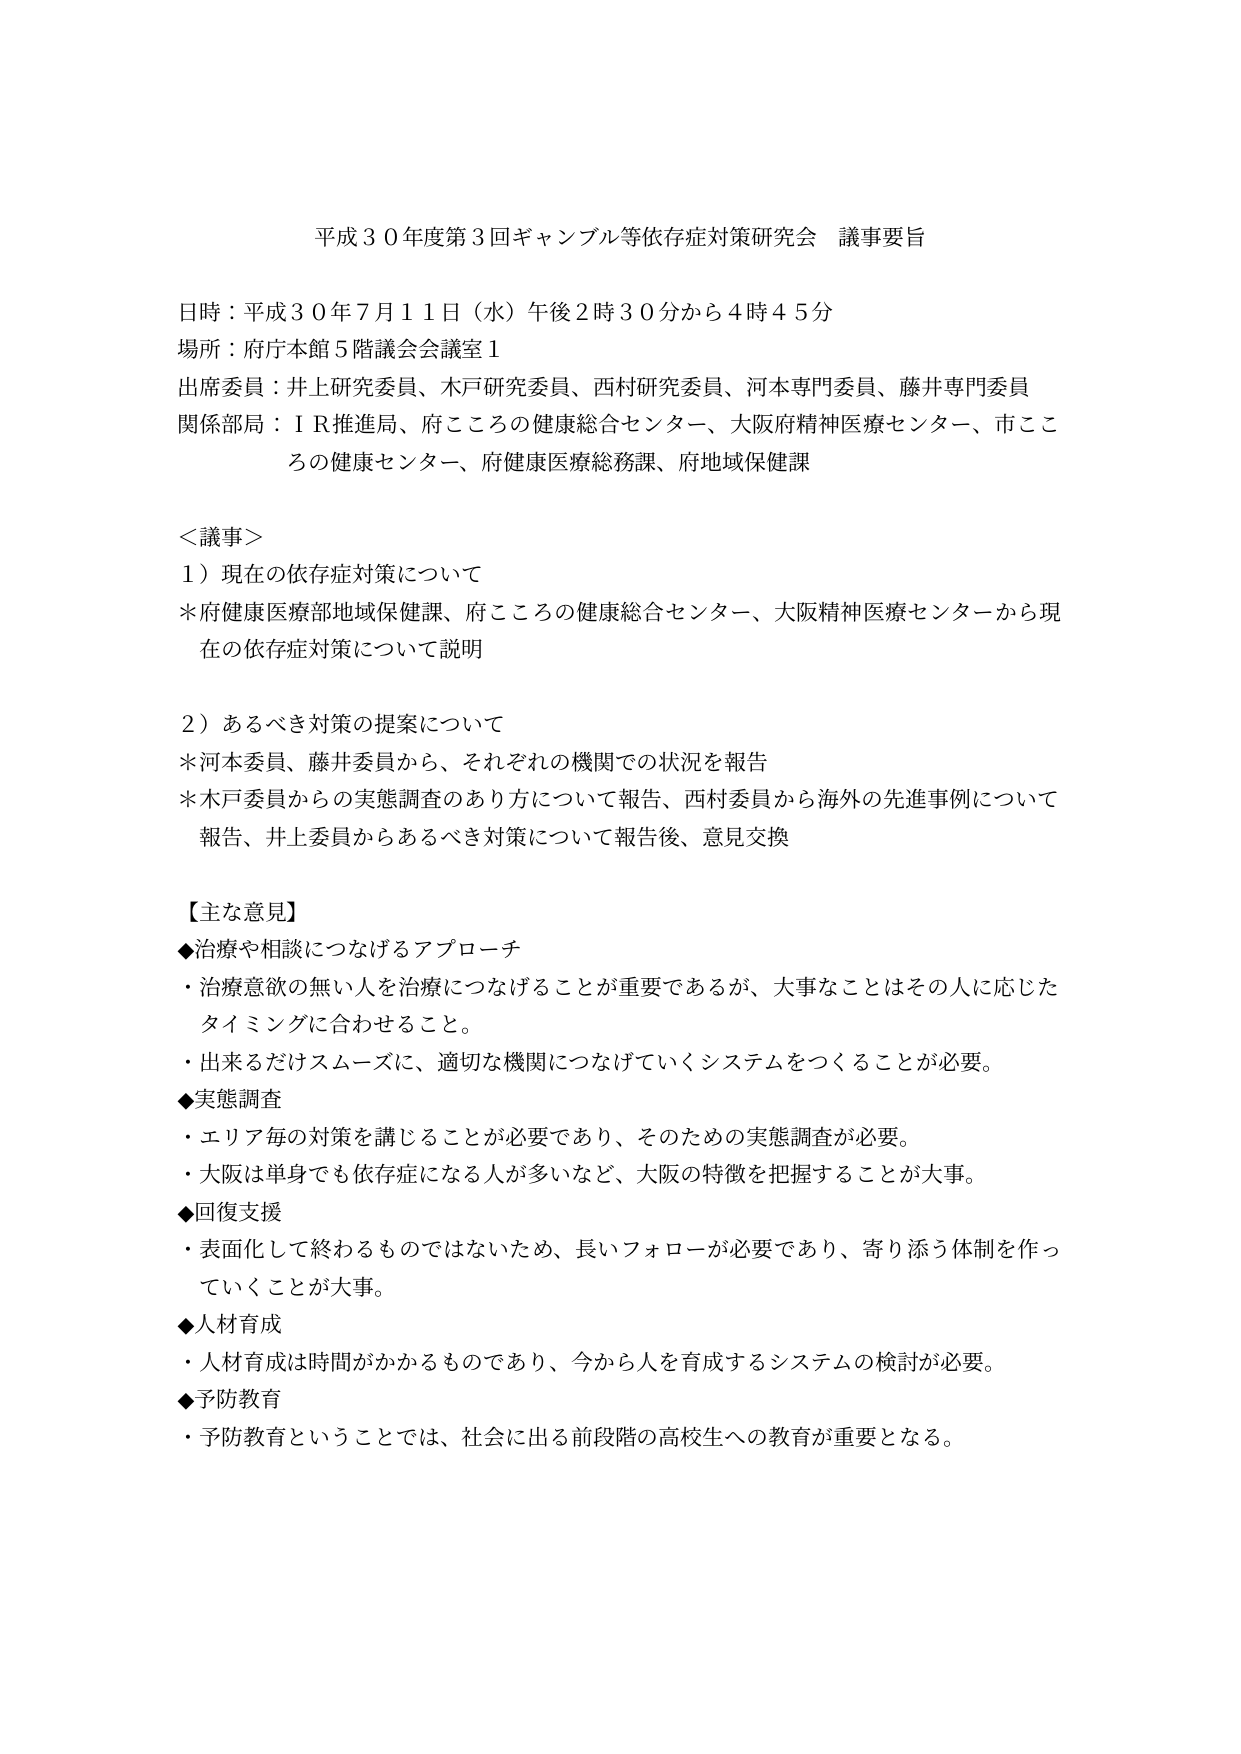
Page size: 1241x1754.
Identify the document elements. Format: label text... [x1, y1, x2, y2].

text ・予防教育ということでは、社会に出る前段階の高校生への教育が重要となる。 [177, 1417, 1063, 1454]
text ◆実態調査 [177, 1079, 1063, 1117]
text 出席委員：井上研究委員、木戸研究委員、西村研究委員、河本専門委員、藤井専門委員 [177, 367, 1063, 404]
text 場所：府庁本館５階議会会議室１ [177, 329, 1063, 367]
text ・大阪は単身でも依存症になる人が多いなど、大阪の特徴を把握することが大事。 [177, 1154, 1063, 1192]
text 平成３０年度第３回ギャンブル等依存症対策研究会 議事要旨 [177, 217, 1063, 254]
text ◆治療や相談につなげるアプローチ [177, 929, 1063, 967]
text １）現在の依存症対策について [177, 554, 1063, 592]
text ＜議事＞ [177, 517, 1063, 554]
text ２）あるべき対策の提案について [177, 704, 1063, 742]
text ・出来るだけスムーズに、適切な機関につなげていくシステムをつくることが必要。 [177, 1042, 1063, 1079]
text ◆人材育成 [177, 1304, 1063, 1342]
text ＊府健康医療部地域保健課、府こころの健康総合センター、大阪精神医療センターから現在の依存症対策について説明 [177, 592, 1063, 667]
text ＊河本委員、藤井委員から、それぞれの機関での状況を報告 [177, 742, 1063, 779]
text 【主な意見】 [177, 892, 1063, 929]
text ・人材育成は時間がかかるものであり、今から人を育成するシステムの検討が必要。 [177, 1342, 1063, 1379]
text ・表面化して終わるものではないため、長いフォローが必要であり、寄り添う体制を作っていくことが大事。 [177, 1229, 1063, 1304]
text ◆回復支援 [177, 1192, 1063, 1229]
text ・治療意欲の無い人を治療につなげることが重要であるが、大事なことはその人に応じたタイミングに合わせること。 [177, 967, 1063, 1042]
text 関係部局：ＩＲ推進局、府こころの健康総合センター、大阪府精神医療センター、市こころの健康センター、府健康医療総務課、府地域保健課 [177, 404, 1063, 479]
text ＊木戸委員からの実態調査のあり方について報告、西村委員から海外の先進事例について報告、井上委員からあるべき対策について報告後、意見交換 [177, 779, 1063, 854]
text 日時：平成３０年７月１１日（水）午後２時３０分から４時４５分 [177, 292, 1063, 329]
text ・エリア毎の対策を講じることが必要であり、そのための実態調査が必要。 [177, 1117, 1063, 1154]
text ◆予防教育 [177, 1379, 1063, 1417]
